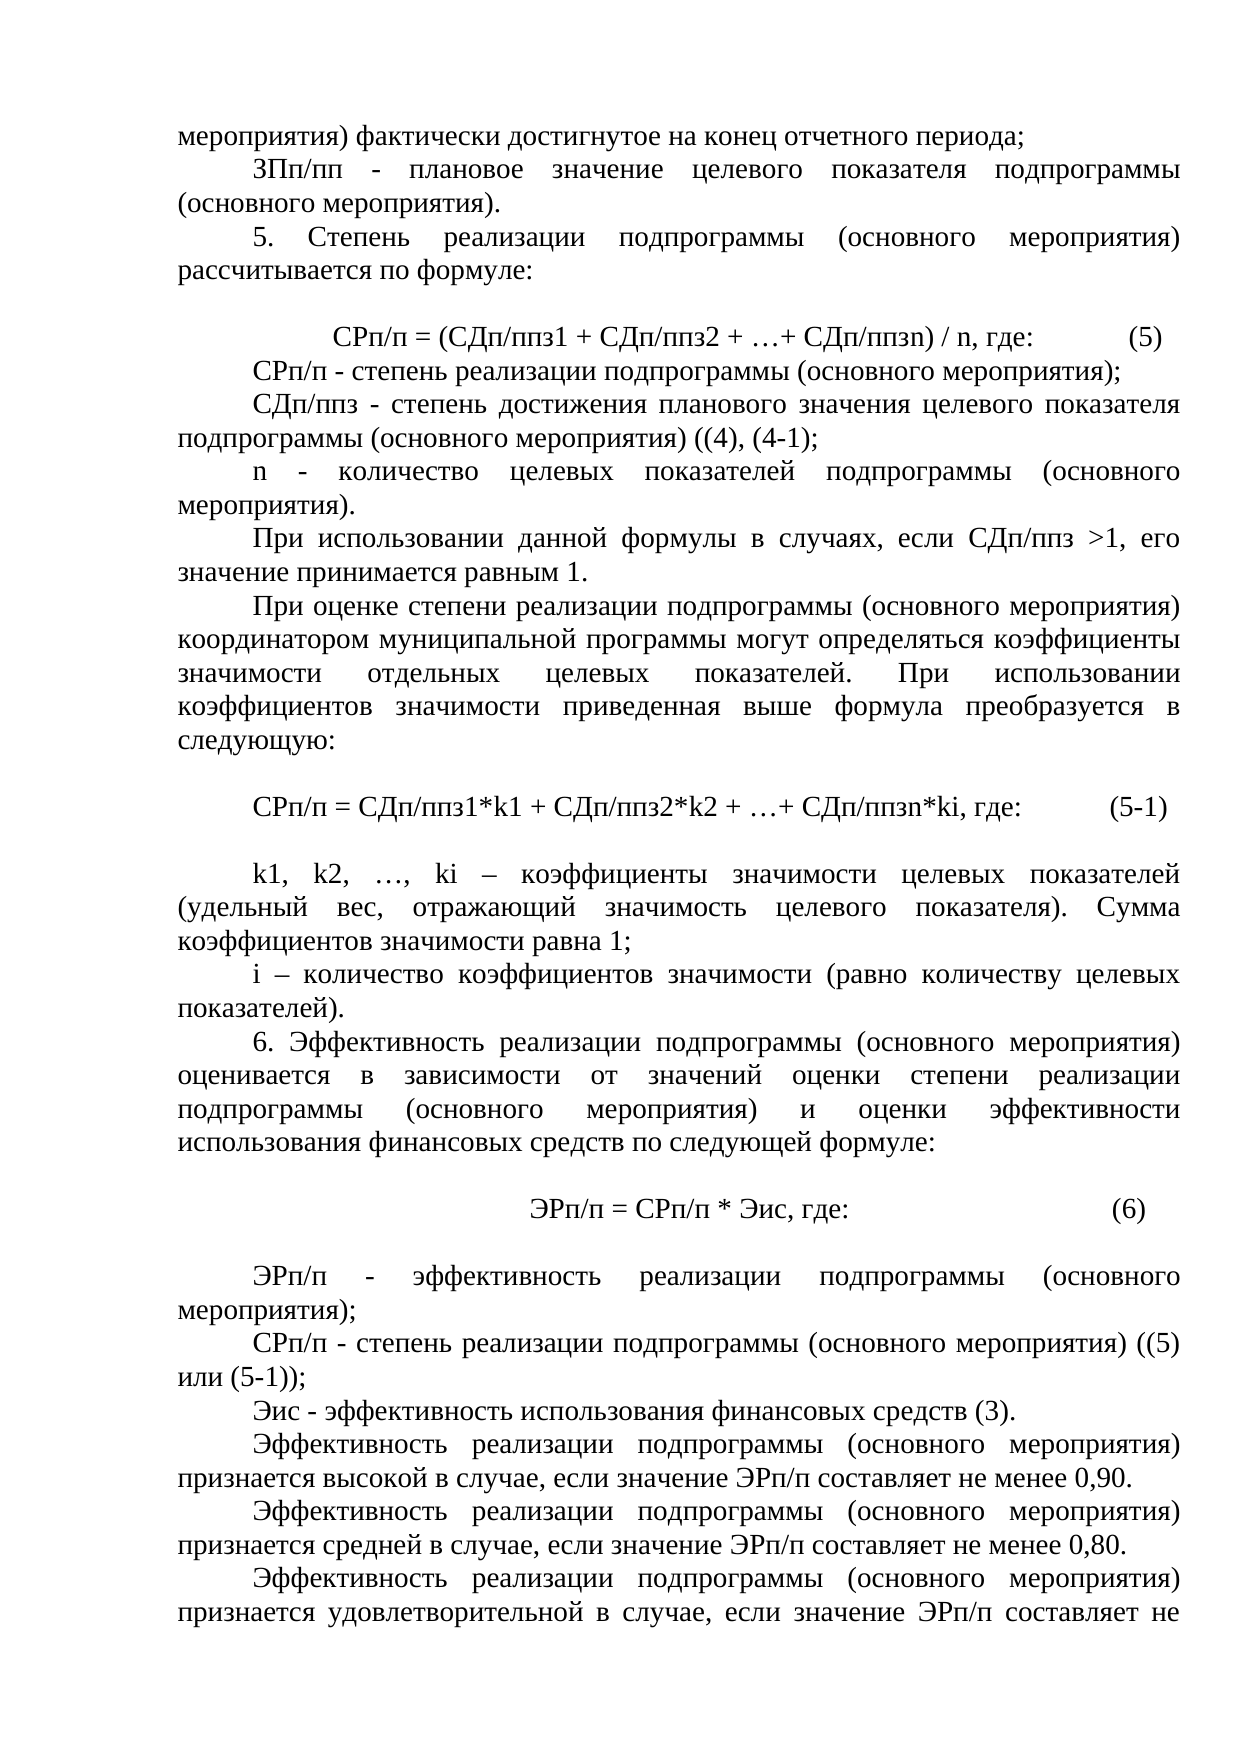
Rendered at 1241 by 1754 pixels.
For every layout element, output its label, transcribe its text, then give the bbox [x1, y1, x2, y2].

text ЗПп/пп - плановое значение целевого показателя подпрограммы (основного мероприятия). [177, 152, 1181, 219]
text Эффективность реализации подпрограммы (основного мероприятия) признается средней в случае, если значение ЭРп/п составляет не менее 0,80. [177, 1493, 1181, 1560]
text СРп/п - степень реализации подпрограммы (основного мероприятия); [177, 353, 1181, 386]
text 5. Степень реализации подпрограммы (основного мероприятия) рассчитывается по формуле: [177, 219, 1181, 286]
text СРп/п = (СДп/ппз1 + СДп/ппз2 + …+ СДп/ппзn) / n, где: (5) [177, 319, 1181, 353]
text Эффективность реализации подпрограммы (основного мероприятия) признается высокой в случае, если значение ЭРп/п составляет не менее 0,90. [177, 1426, 1181, 1493]
text ЭРп/п = СРп/п * Эис, где: (6) [177, 1191, 1181, 1225]
text k1, k2, …, ki – коэффициенты значимости целевых показателей (удельный вес, отражающий значимость целевого показателя). Сумма коэффициентов значимости равна 1; [177, 856, 1181, 957]
text СРп/п - степень реализации подпрограммы (основного мероприятия) ((5) или (5-1)); [177, 1326, 1181, 1393]
text СРп/п = СДп/ппз1*k1 + СДп/ппз2*k2 + …+ СДп/ппзn*ki, где: (5-1) [177, 789, 1181, 822]
text СДп/ппз - степень достижения планового значения целевого показателя подпрограммы (основного мероприятия) ((4), (4-1); [177, 386, 1181, 453]
text i – количество коэффициентов значимости (равно количеству целевых показателей). [177, 957, 1181, 1024]
text При использовании данной формулы в случаях, если СДп/ппз >1, его значение принимается равным 1. [177, 521, 1181, 588]
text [177, 1560, 1181, 1627]
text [177, 118, 1181, 152]
text 6. Эффективность реализации подпрограммы (основного мероприятия) оценивается в зависимости от значений оценки степени реализации подпрограммы (основного мероприятия) и оценки эффективности использования финансовых средств по следующей формуле: [177, 1024, 1181, 1158]
text Эис - эффективность использования финансовых средств (3). [177, 1393, 1181, 1426]
text n - количество целевых показателей подпрограммы (основного мероприятия). [177, 453, 1181, 521]
text При оценке степени реализации подпрограммы (основного мероприятия) координатором муниципальной программы могут определяться коэффициенты значимости отдельных целевых показателей. При использовании коэффициентов значимости приведенная выше формула преобразуется в следующую: [177, 588, 1181, 755]
text ЭРп/п - эффективность реализации подпрограммы (основного мероприятия); [177, 1258, 1181, 1326]
